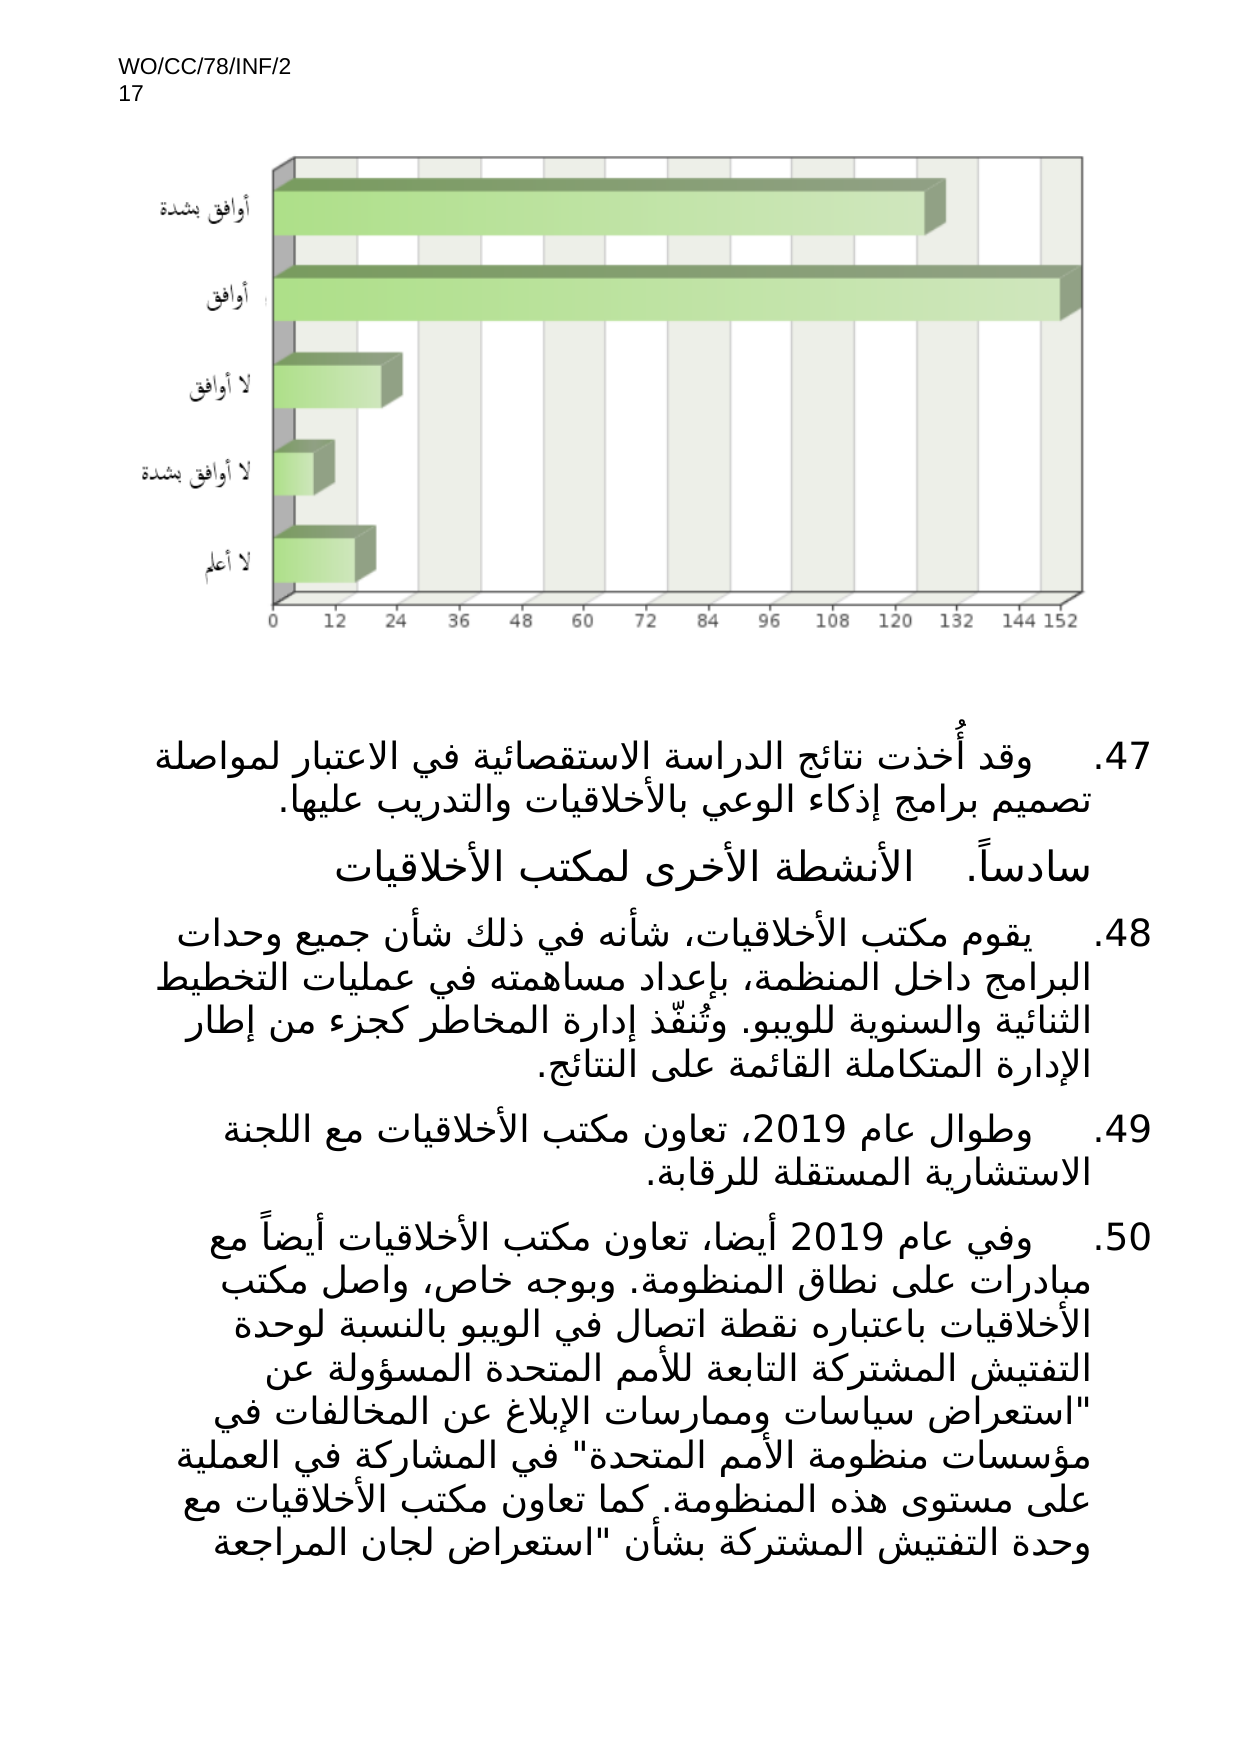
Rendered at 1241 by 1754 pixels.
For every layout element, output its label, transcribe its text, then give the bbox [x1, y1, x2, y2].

subtitle سادساً. الأنشطة الأخرى لمكتب الأخلاقيات [118, 842, 1092, 891]
picture [117, 132, 1093, 642]
text يقوم مكتب الأخلاقيات، شأنه في ذلك شأن جميع وحدات البرامج داخل المنظمة، بإعداد مساهمته في عمليات التخطيط الثنائية والسنوية للويبو. وتُنفّذ إدارة المخاطر كجزء من إطار الإدارة المتكاملة القائمة على النتائج. [118, 912, 1092, 1086]
text وطوال عام 2019، تعاون مكتب الأخلاقيات مع اللجنة الاستشارية المستقلة للرقابة. [118, 1107, 1092, 1194]
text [118, 1215, 1092, 1564]
text وقد أُخذت نتائج الدراسة الاستقصائية في الاعتبار لمواصلة تصميم برامج إذكاء الوعي بالأخلاقيات والتدريب عليها. [118, 734, 1092, 822]
